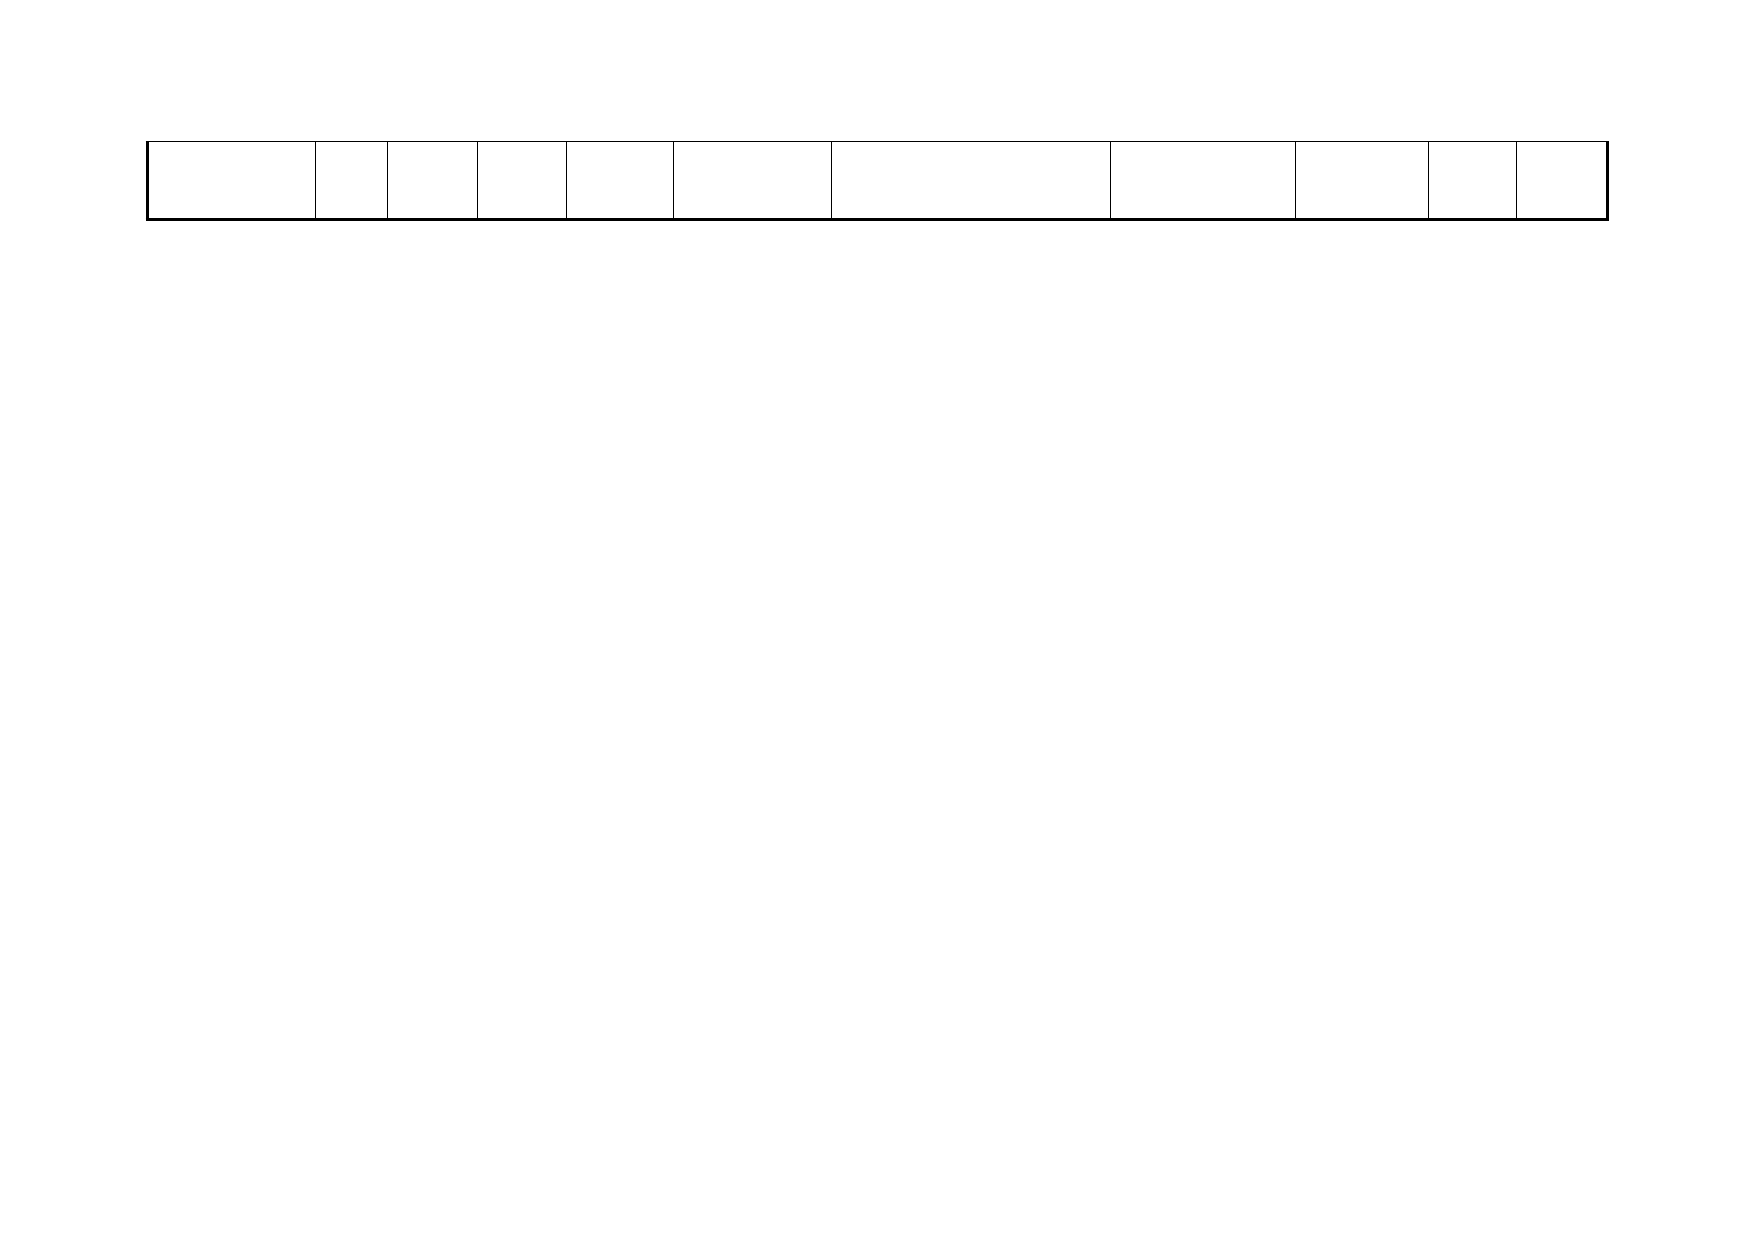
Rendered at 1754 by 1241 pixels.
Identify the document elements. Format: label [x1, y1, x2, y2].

table_cell [149, 142, 315, 218]
table_cell [388, 142, 477, 218]
table_cell [1517, 142, 1606, 218]
table_cell [1296, 142, 1428, 218]
table_cell [832, 142, 1110, 218]
table_cell [478, 142, 566, 218]
table_cell [567, 142, 673, 218]
table_cell [1429, 142, 1516, 218]
table_cell [1111, 142, 1295, 218]
table_cell [674, 142, 831, 218]
table_cell [316, 142, 387, 218]
